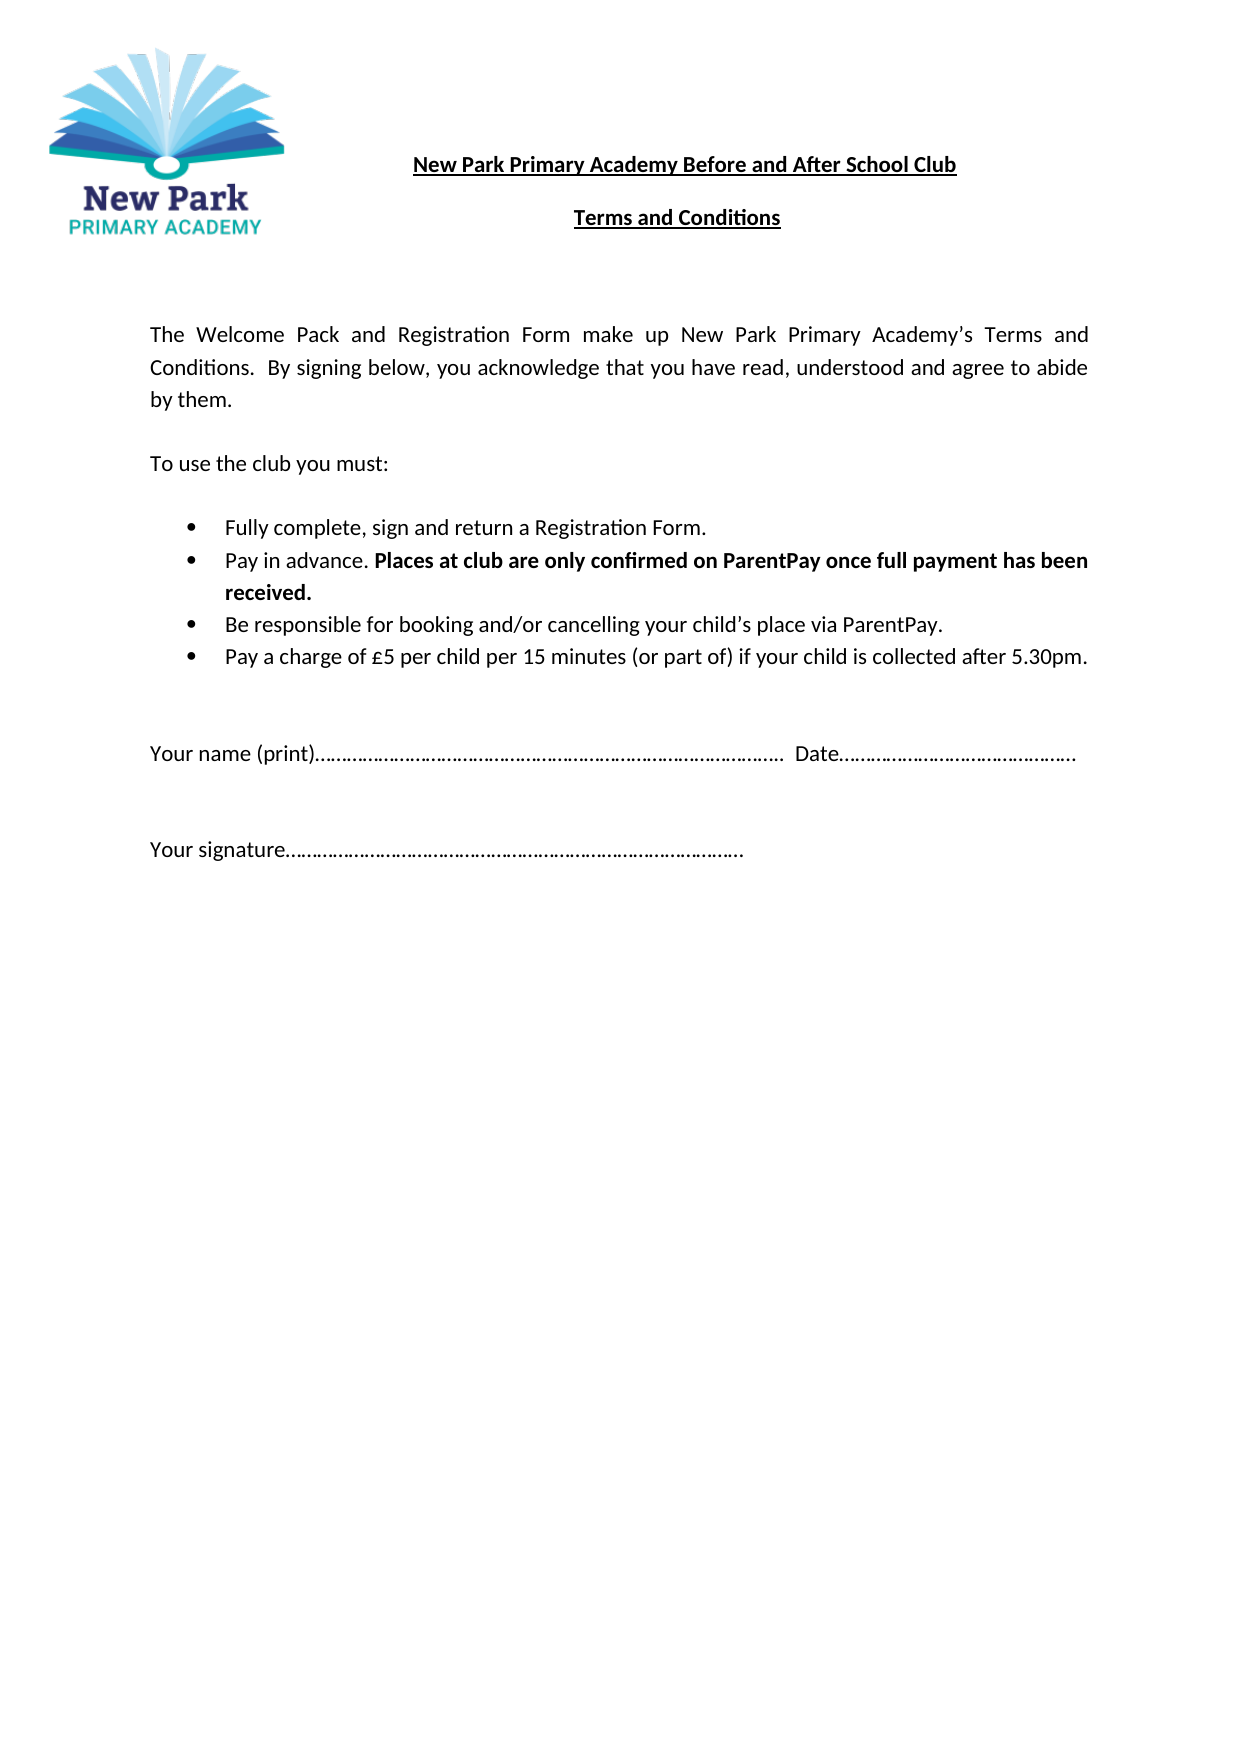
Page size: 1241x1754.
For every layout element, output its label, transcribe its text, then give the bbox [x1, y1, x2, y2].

text Your signature…………………………………………………………………………… [150, 835, 1090, 863]
list Be responsible for booking and/or cancelling your child’s place via ParentPay. [187, 610, 1090, 638]
text The Welcome Pack and Registration Form make up New Park Primary Academy’s Terms and Conditions. By signing below, you acknowledge that you have read, understood and agree to abide by them. [150, 320, 1090, 413]
text Terms and Conditions [287, 203, 1090, 231]
text Your name (print)…………………………………………………………………………….. Date……………………………………… [150, 739, 1090, 767]
text New Park Primary Academy Before and After School Club [287, 150, 1090, 178]
picture [48, 39, 287, 245]
list Pay a charge of £5 per child per 15 minutes (or part of) if your child is collected after 5.30pm. [187, 642, 1090, 670]
list Fully complete, sign and return a Registration Form. [187, 513, 1090, 542]
list Pay in advance. Places at club are only confirmed on ParentPay once full payment has been received. [187, 546, 1090, 606]
text To use the club you must: [150, 449, 1090, 477]
